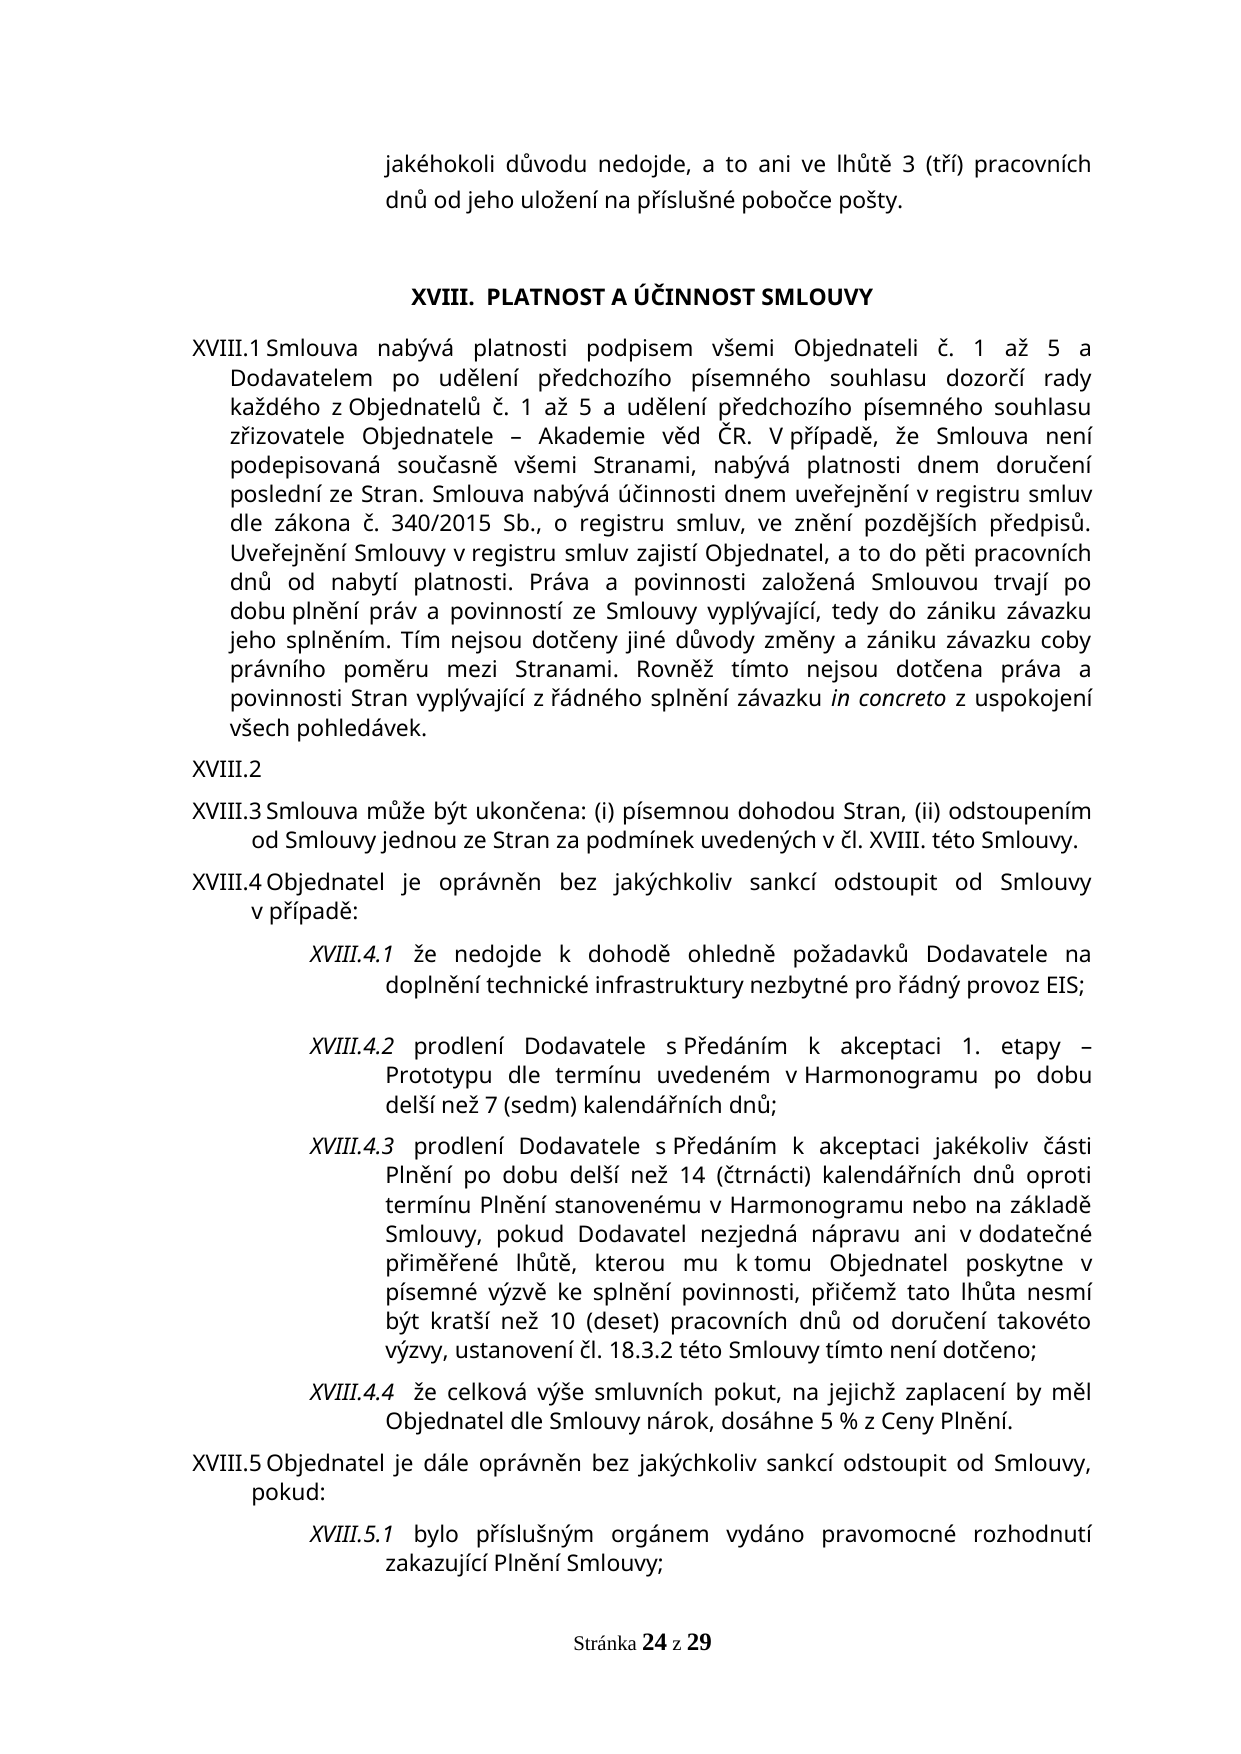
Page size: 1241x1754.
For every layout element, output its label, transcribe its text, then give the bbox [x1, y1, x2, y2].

list že nedojde k dohodě ohledně požadavků Dodavatele na doplnění technické infrastruktury nezbytné pro řádný provoz EIS; [310, 938, 1093, 1000]
subtitle PLATNOST A ÚČINNOST SMLOUVY [192, 280, 1093, 312]
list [310, 148, 1093, 215]
list prodlení Dodavatele s Předáním k akceptaci jakékoliv části Plnění po dobu delší než 14 (čtrnácti) kalendářních dnů oproti termínu Plnění stanovenému v Harmonogramu nebo na základě Smlouvy, pokud Dodavatel nezjedná nápravu ani v dodatečné přiměřené lhůtě, kterou mu k tomu Objednatel poskytne v písemné výzvě ke splnění povinnosti, přičemž tato lhůta nesmí být kratší než 10 (deset) pracovních dnů od doručení takovéto výzvy, ustanovení čl. 18.3.2 této Smlouvy tímto není dotčeno; [310, 1131, 1093, 1365]
list že celková výše smluvních pokut, na jejichž zaplacení by měl Objednatel dle Smlouvy nárok, dosáhne 5 % z Ceny Plnění. [310, 1377, 1093, 1436]
list Smlouva nabývá platnosti podpisem všemi Objednateli č. 1 až 5 a Dodavatelem po udělení předchozího písemného souhlasu dozorčí rady každého z Objednatelů č. 1 až 5 a udělení předchozího písemného souhlasu zřizovatele Objednatele – Akademie věd ČR. V případě, že Smlouva není podepisovaná současně všemi Stranami, nabývá platnosti dnem doručení poslední ze Stran. Smlouva nabývá účinnosti dnem uveřejnění v registru smluv dle zákona č. 340/2015 Sb., o registru smluv, ve znění pozdějších předpisů. Uveřejnění Smlouvy v registru smluv zajistí Objednatel, a to do pěti pracovních dnů od nabytí platnosti. Práva a povinnosti založená Smlouvou trvají po dobu plnění práv a povinností ze Smlouvy vyplývající, tedy do zániku závazku jeho splněním. Tím nejsou dotčeny jiné důvody změny a zániku závazku coby právního poměru mezi Stranami. Rovněž tímto nejsou dotčena práva a povinnosti Stran vyplývající z řádného splnění závazku in concreto z uspokojení všech pohledávek. [192, 333, 1093, 742]
list Smlouva může být ukončena: (i) písemnou dohodou Stran, (ii) odstoupením od Smlouvy jednou ze Stran za podmínek uvedených v čl. XVIII. této Smlouvy. [192, 796, 1093, 854]
list prodlení Dodavatele s Předáním k akceptaci 1. etapy – Prototypu dle termínu uvedeném v Harmonogramu po dobu delší než 7 (sedm) kalendářních dnů; [310, 1031, 1093, 1119]
list Objednatel je oprávněn bez jakýchkoliv sankcí odstoupit od Smlouvy v případě: [192, 867, 1093, 925]
list Objednatel je dále oprávněn bez jakýchkoliv sankcí odstoupit od Smlouvy, pokud: [192, 1448, 1093, 1506]
list bylo příslušným orgánem vydáno pravomocné rozhodnutí zakazující Plnění Smlouvy; [310, 1519, 1093, 1577]
